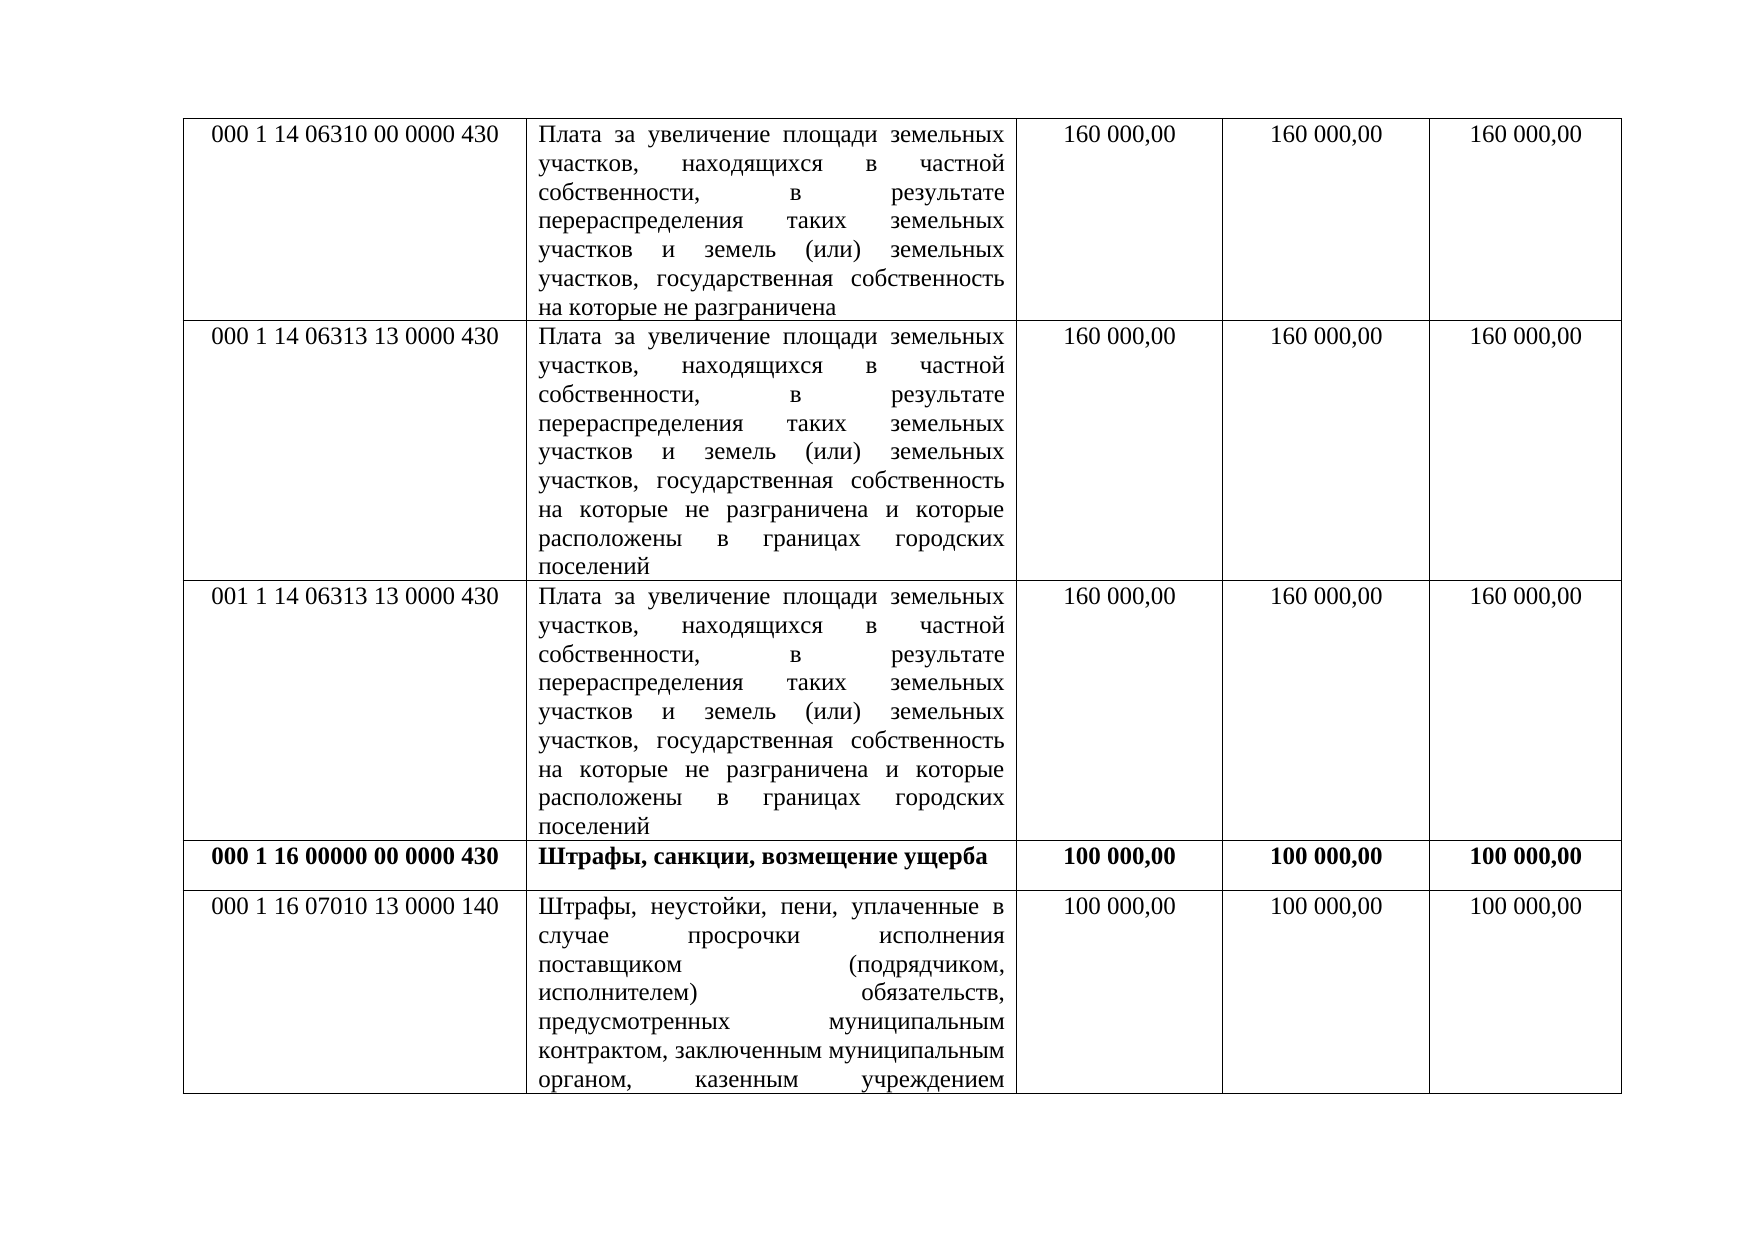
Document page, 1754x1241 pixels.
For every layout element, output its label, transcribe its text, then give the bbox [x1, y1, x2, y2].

table_cell 160 000,00 [1430, 321, 1621, 580]
table_cell 000 1 14 06313 13 0000 430 [184, 321, 526, 580]
table_cell 160 000,00 [1017, 119, 1222, 320]
table_cell 100 000,00 [1223, 891, 1429, 1092]
table_cell 160 000,00 [1223, 321, 1429, 580]
table_cell 000 1 14 06310 00 0000 430 [184, 119, 526, 320]
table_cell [184, 891, 526, 1092]
table_cell 100 000,00 [1017, 841, 1222, 890]
table_cell 160 000,00 [1017, 321, 1222, 580]
table_cell 100 000,00 [1017, 891, 1222, 1092]
table_cell Плата за увеличение площади земельных участков, находящихся в частной собственности, в результате перераспределения таких земельных участков и земель (или) земельных участков, государственная собственность на которые не разграничена [527, 119, 1016, 320]
table_cell 160 000,00 [1430, 581, 1621, 840]
table_cell 100 000,00 [1430, 841, 1621, 890]
table_cell 160 000,00 [1017, 581, 1222, 840]
table_cell 100 000,00 [1430, 891, 1621, 1092]
table_cell 000 1 16 00000 00 0000 430 [184, 841, 526, 890]
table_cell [527, 891, 1016, 1092]
table_cell Плата за увеличение площади земельных участков, находящихся в частной собственности, в результате перераспределения таких земельных участков и земель (или) земельных участков, государственная собственность на которые не разграничена и которые расположены в границах городских поселений [527, 321, 1016, 580]
table_cell 160 000,00 [1223, 119, 1429, 320]
table_cell 001 1 14 06313 13 0000 430 [184, 581, 526, 840]
table_cell Плата за увеличение площади земельных участков, находящихся в частной собственности, в результате перераспределения таких земельных участков и земель (или) земельных участков, государственная собственность на которые не разграничена и которые расположены в границах городских поселений [527, 581, 1016, 840]
table_cell 100 000,00 [1223, 841, 1429, 890]
table_cell Штрафы, санкции, возмещение ущерба [527, 841, 1016, 890]
table_cell 160 000,00 [1430, 119, 1621, 320]
table_cell 160 000,00 [1223, 581, 1429, 840]
